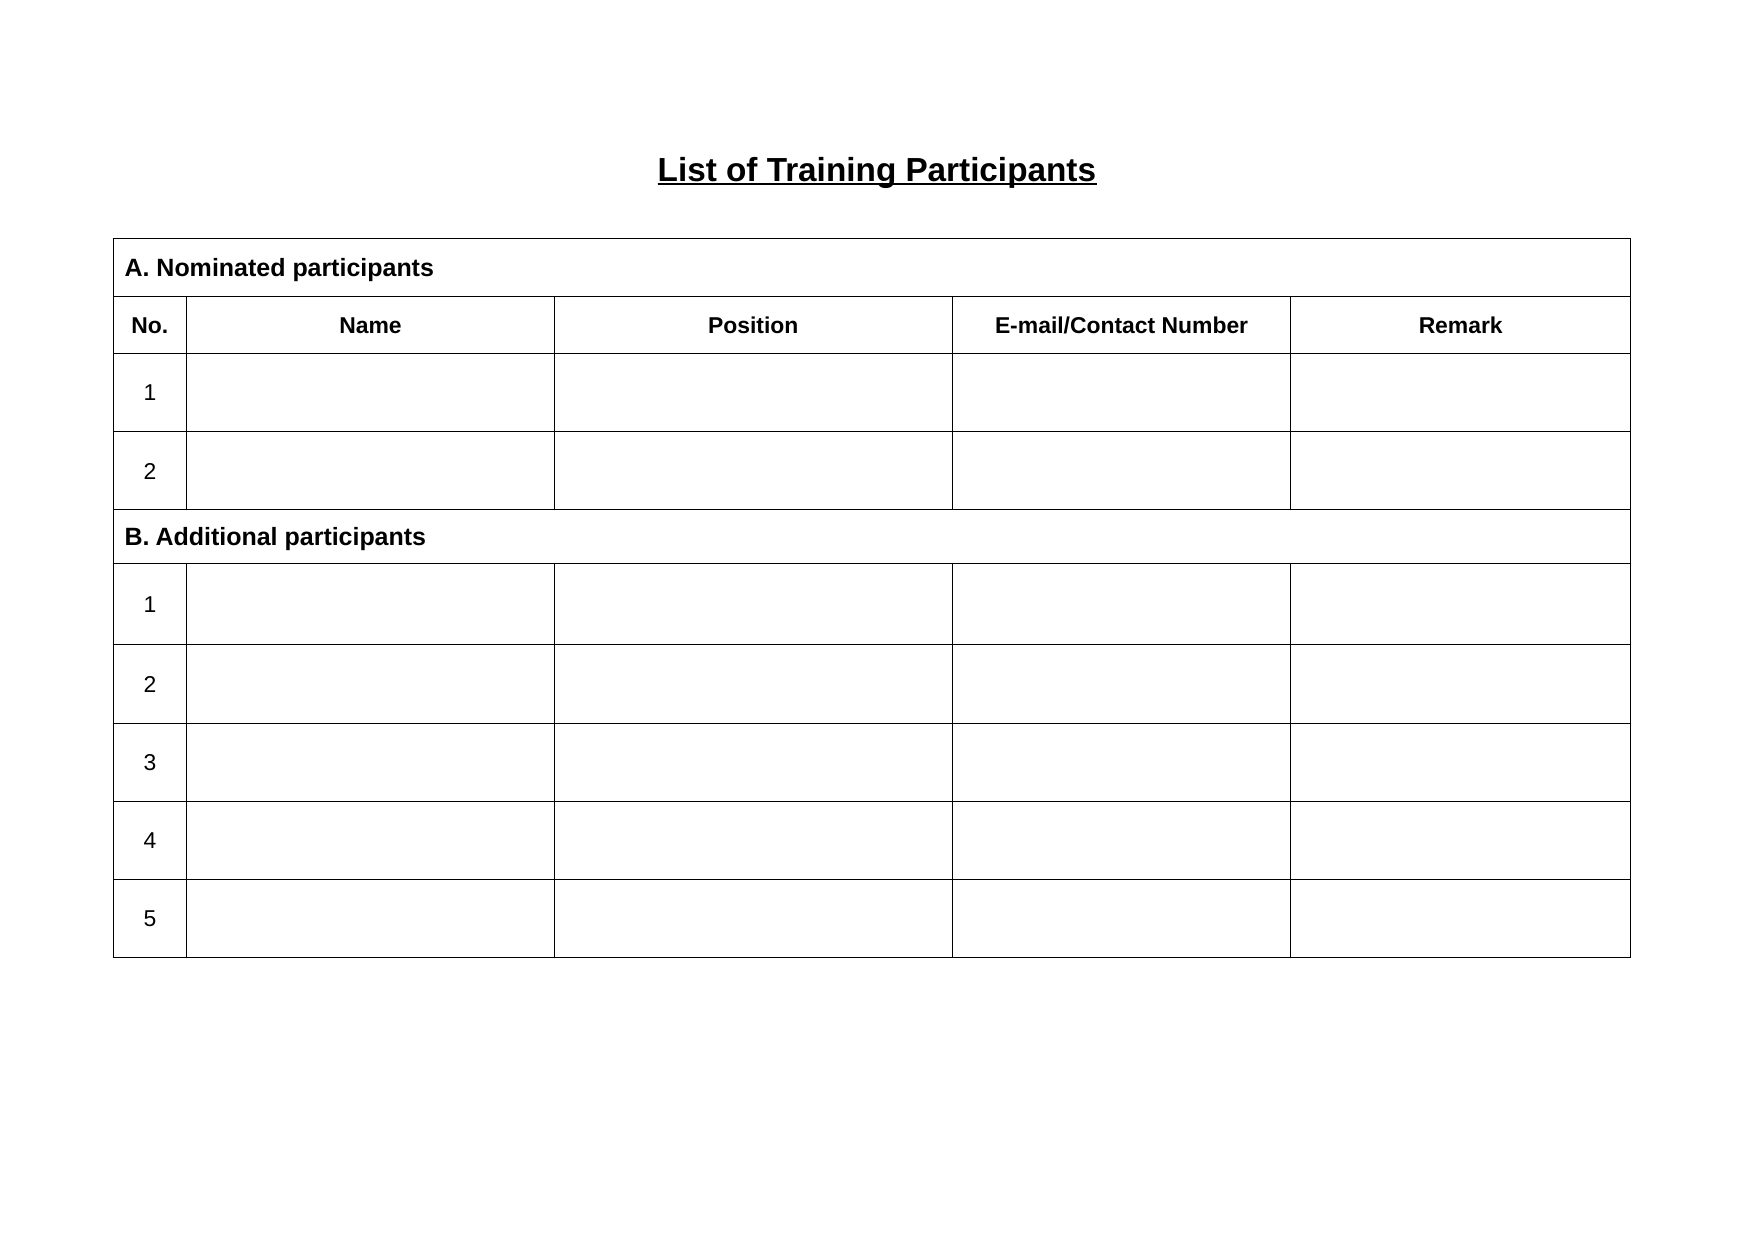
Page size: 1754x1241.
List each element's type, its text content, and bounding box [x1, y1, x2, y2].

table_cell [555, 802, 952, 879]
table_cell Name [187, 297, 554, 353]
table_cell [187, 354, 554, 431]
table_cell [953, 724, 1290, 801]
table_cell [953, 432, 1290, 509]
table_cell [187, 802, 554, 879]
table_cell 5 [114, 880, 186, 957]
text List of Training Participants [112, 150, 1641, 219]
table_cell [187, 880, 554, 957]
table_cell [953, 880, 1290, 957]
table_cell [555, 564, 952, 644]
table_cell Position [555, 297, 952, 353]
table_cell [1291, 880, 1630, 957]
table_cell [1291, 724, 1630, 801]
table_cell [1291, 432, 1630, 509]
table_cell 4 [114, 802, 186, 879]
table_cell [1291, 354, 1630, 431]
table_cell 1 [114, 564, 186, 644]
table_cell 2 [114, 432, 186, 509]
table_cell [187, 645, 554, 722]
table_cell [953, 354, 1290, 431]
table_cell [555, 645, 952, 722]
table_cell [555, 432, 952, 509]
table_cell [1291, 564, 1630, 644]
table_cell B. Additional participants [114, 510, 1630, 563]
table_cell Remark [1291, 297, 1630, 353]
table_cell 2 [114, 645, 186, 722]
table_cell [555, 724, 952, 801]
table_cell [555, 880, 952, 957]
table_cell [187, 432, 554, 509]
table_cell [555, 354, 952, 431]
table_cell No. [114, 297, 186, 353]
table_cell 3 [114, 724, 186, 801]
table_cell [953, 802, 1290, 879]
table_cell E-mail/Contact Number [953, 297, 1290, 353]
table_cell [953, 645, 1290, 722]
table_cell [953, 564, 1290, 644]
table_header A. Nominated participants [114, 239, 1630, 296]
table_cell [187, 564, 554, 644]
table_cell [1291, 645, 1630, 722]
table_cell [1291, 802, 1630, 879]
table_cell [187, 724, 554, 801]
table_cell 1 [114, 354, 186, 431]
